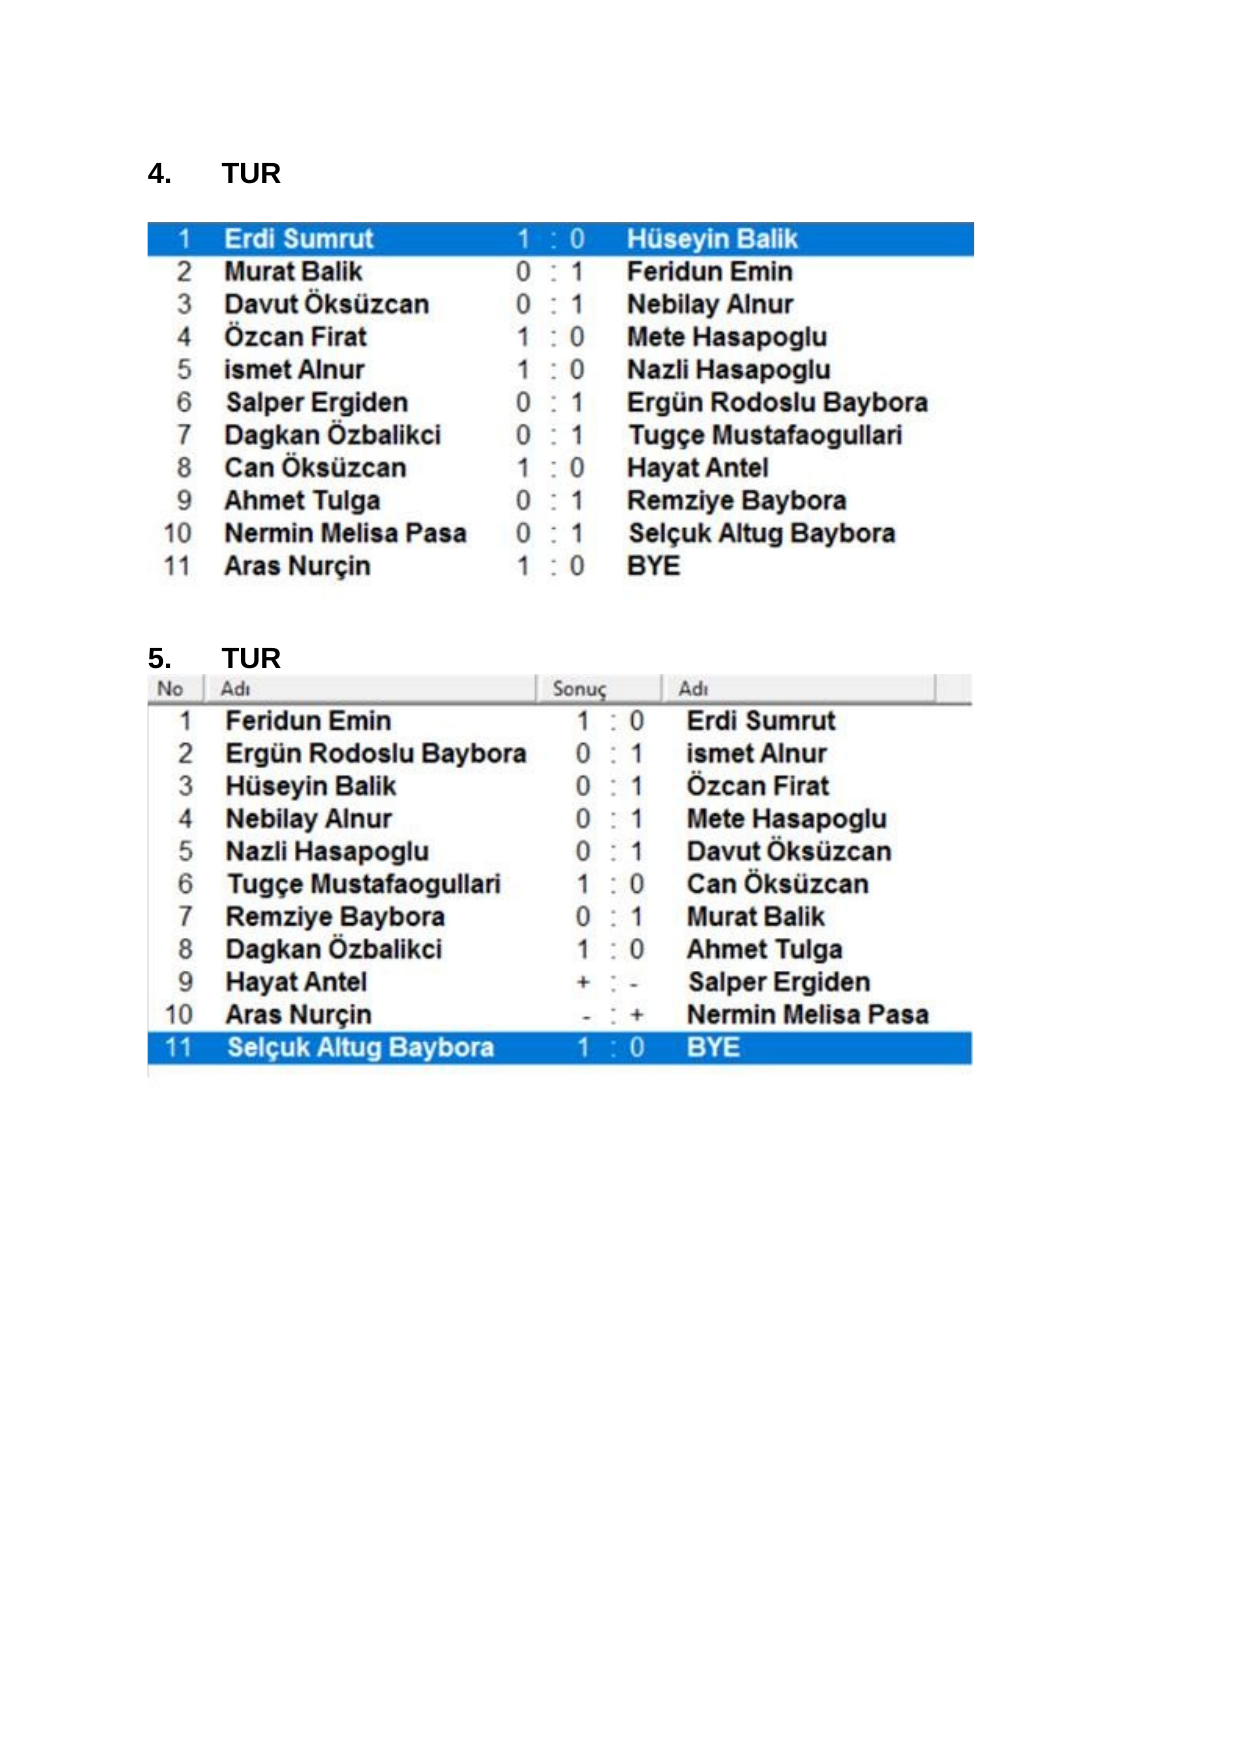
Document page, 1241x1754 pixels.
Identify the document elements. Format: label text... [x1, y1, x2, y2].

picture [147, 674, 973, 1100]
picture [147, 222, 975, 608]
list TUR [148, 156, 1093, 189]
